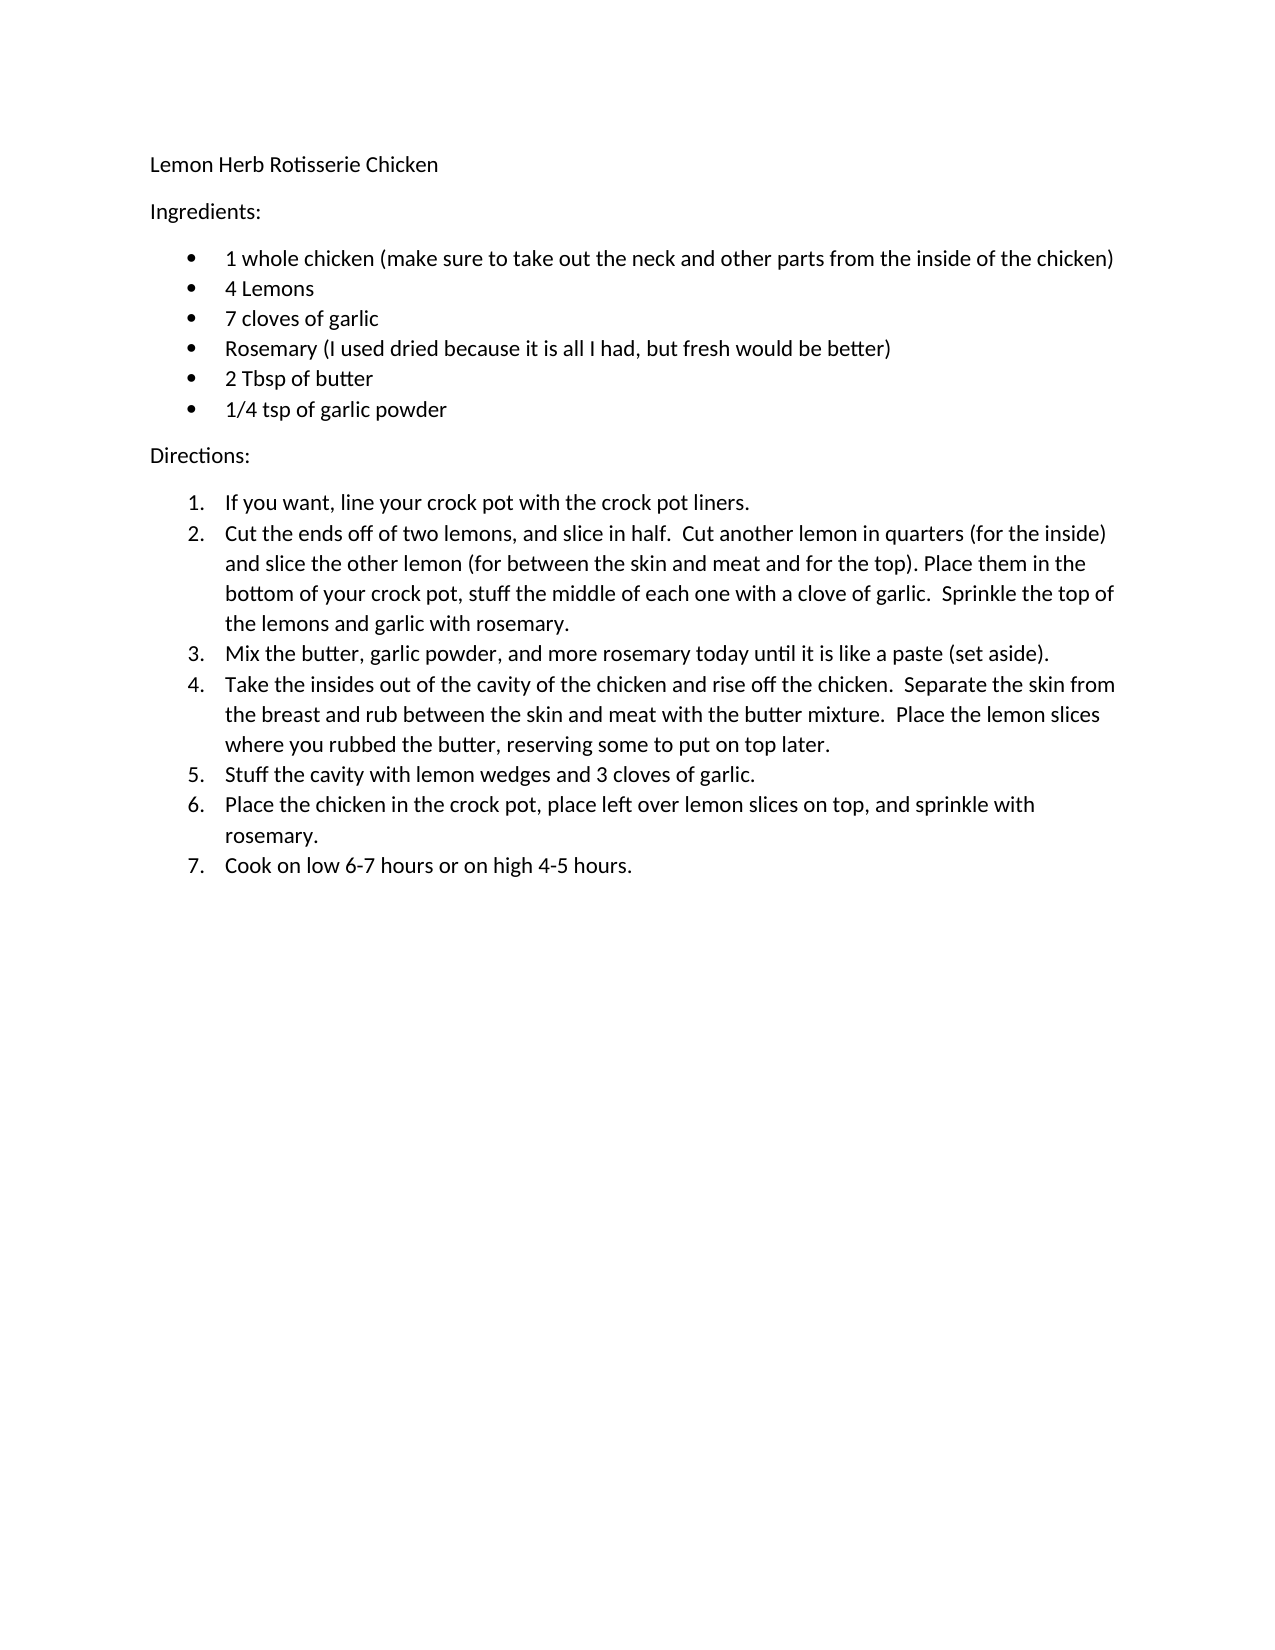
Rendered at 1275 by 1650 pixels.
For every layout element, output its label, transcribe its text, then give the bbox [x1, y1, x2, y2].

list Cut the ends off of two lemons, and slice in half. Cut another lemon in quarters (for the inside) and slice the other lemon (for between the skin and meat and for the top). Place them in the bottom of your crock pot, stuff the middle of each one with a clove of garlic. Sprinkle the top of the lemons and garlic with rosemary. [187, 519, 1125, 637]
list Cook on low 6-7 hours or on high 4-5 hours. [187, 851, 1125, 879]
list Mix the butter, garlic powder, and more rosemary today until it is like a paste (set aside). [187, 639, 1125, 668]
list Place the chicken in the crock pot, place left over lemon slices on top, and sprinkle with rosemary. [187, 791, 1125, 849]
list 1/4 tsp of garlic powder [187, 395, 1125, 423]
list 1 whole chicken (make sure to take out the neck and other parts from the inside of the chicken) [187, 244, 1125, 272]
list Rosemary (I used dried because it is all I had, but fresh would be better) [187, 334, 1125, 362]
text Lemon Herb Rotisserie Chicken [150, 150, 1125, 178]
list 2 Tbsp of butter [187, 364, 1125, 393]
list 7 cloves of garlic [187, 304, 1125, 332]
text Directions: [150, 442, 1125, 470]
list Take the insides out of the cavity of the chicken and rise off the chicken. Separate the skin from the breast and rub between the skin and meat with the butter mixture. Place the lemon slices where you rubbed the butter, reserving some to put on top later. [187, 670, 1125, 758]
list 4 Lemons [187, 274, 1125, 302]
list If you want, line your crock pot with the crock pot liners. [187, 488, 1125, 517]
list Stuff the cavity with lemon wedges and 3 cloves of garlic. [187, 760, 1125, 788]
text Ingredients: [150, 197, 1125, 225]
